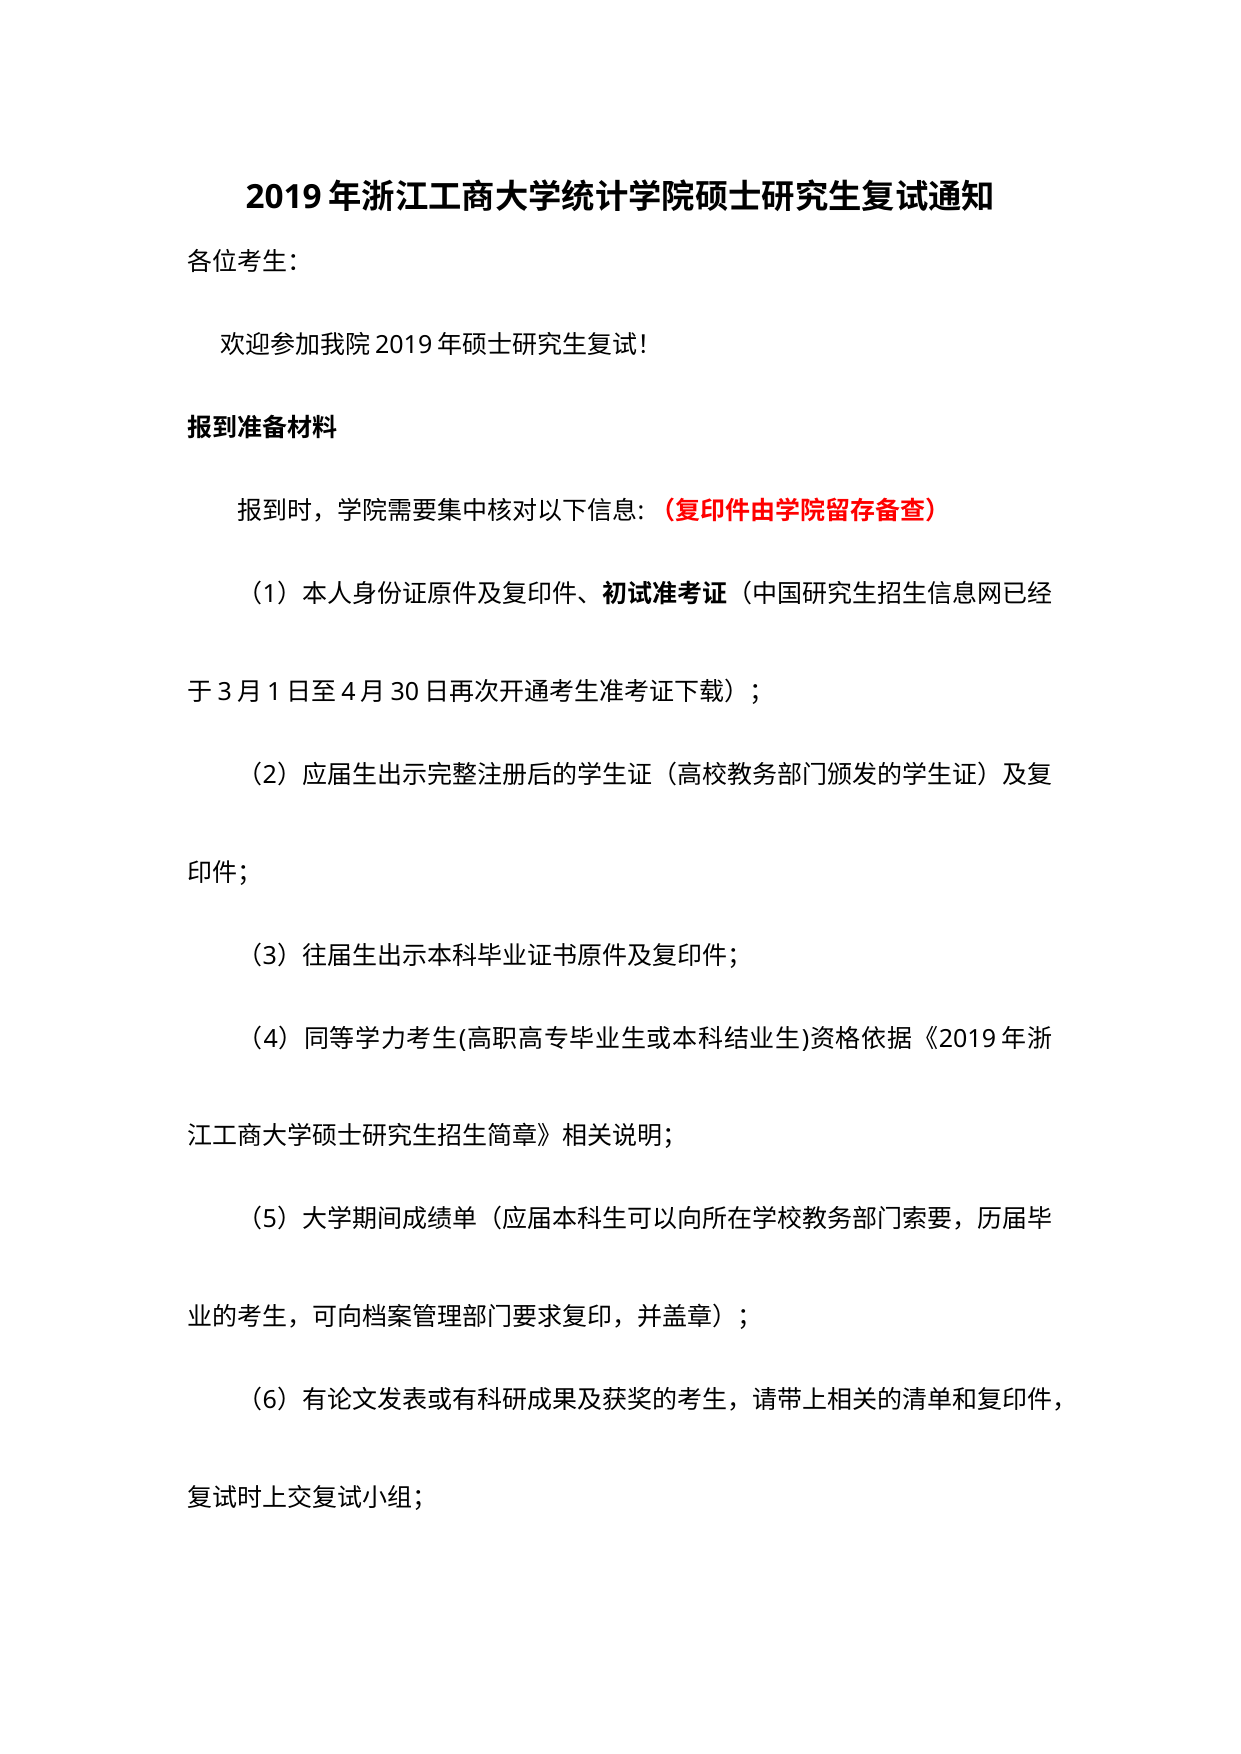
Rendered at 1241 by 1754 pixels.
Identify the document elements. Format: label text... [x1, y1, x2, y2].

text 报到准备材料 [187, 393, 1053, 458]
text （3）往届生出示本科毕业证书原件及复印件； [187, 921, 1053, 986]
text 欢迎参加我院2019年硕士研究生复试！ [187, 310, 1053, 375]
text （2）应届生出示完整注册后的学生证（高校教务部门颁发的学生证）及复印件； [187, 740, 1053, 903]
text 2019年浙江工商大学统计学院硕士研究生复试通知 [187, 162, 1053, 227]
text 报到时，学院需要集中核对以下信息: （复印件由学院留存备查） [187, 476, 1053, 541]
text （1）本人身份证原件及复印件、初试准考证（中国研究生招生信息网已经于3月1日至4月30日再次开通考生准考证下载）； [187, 559, 1053, 722]
text 各位考生： [187, 227, 1053, 292]
text （6）有论文发表或有科研成果及获奖的考生，请带上相关的清单和复印件，复试时上交复试小组； [187, 1365, 1053, 1528]
text （5）大学期间成绩单（应届本科生可以向所在学校教务部门索要，历届毕业的考生，可向档案管理部门要求复印，并盖章）； [187, 1184, 1053, 1347]
text （4）同等学力考生(高职高专毕业生或本科结业生)资格依据《2019年浙江工商大学硕士研究生招生简章》相关说明； [187, 1004, 1053, 1166]
